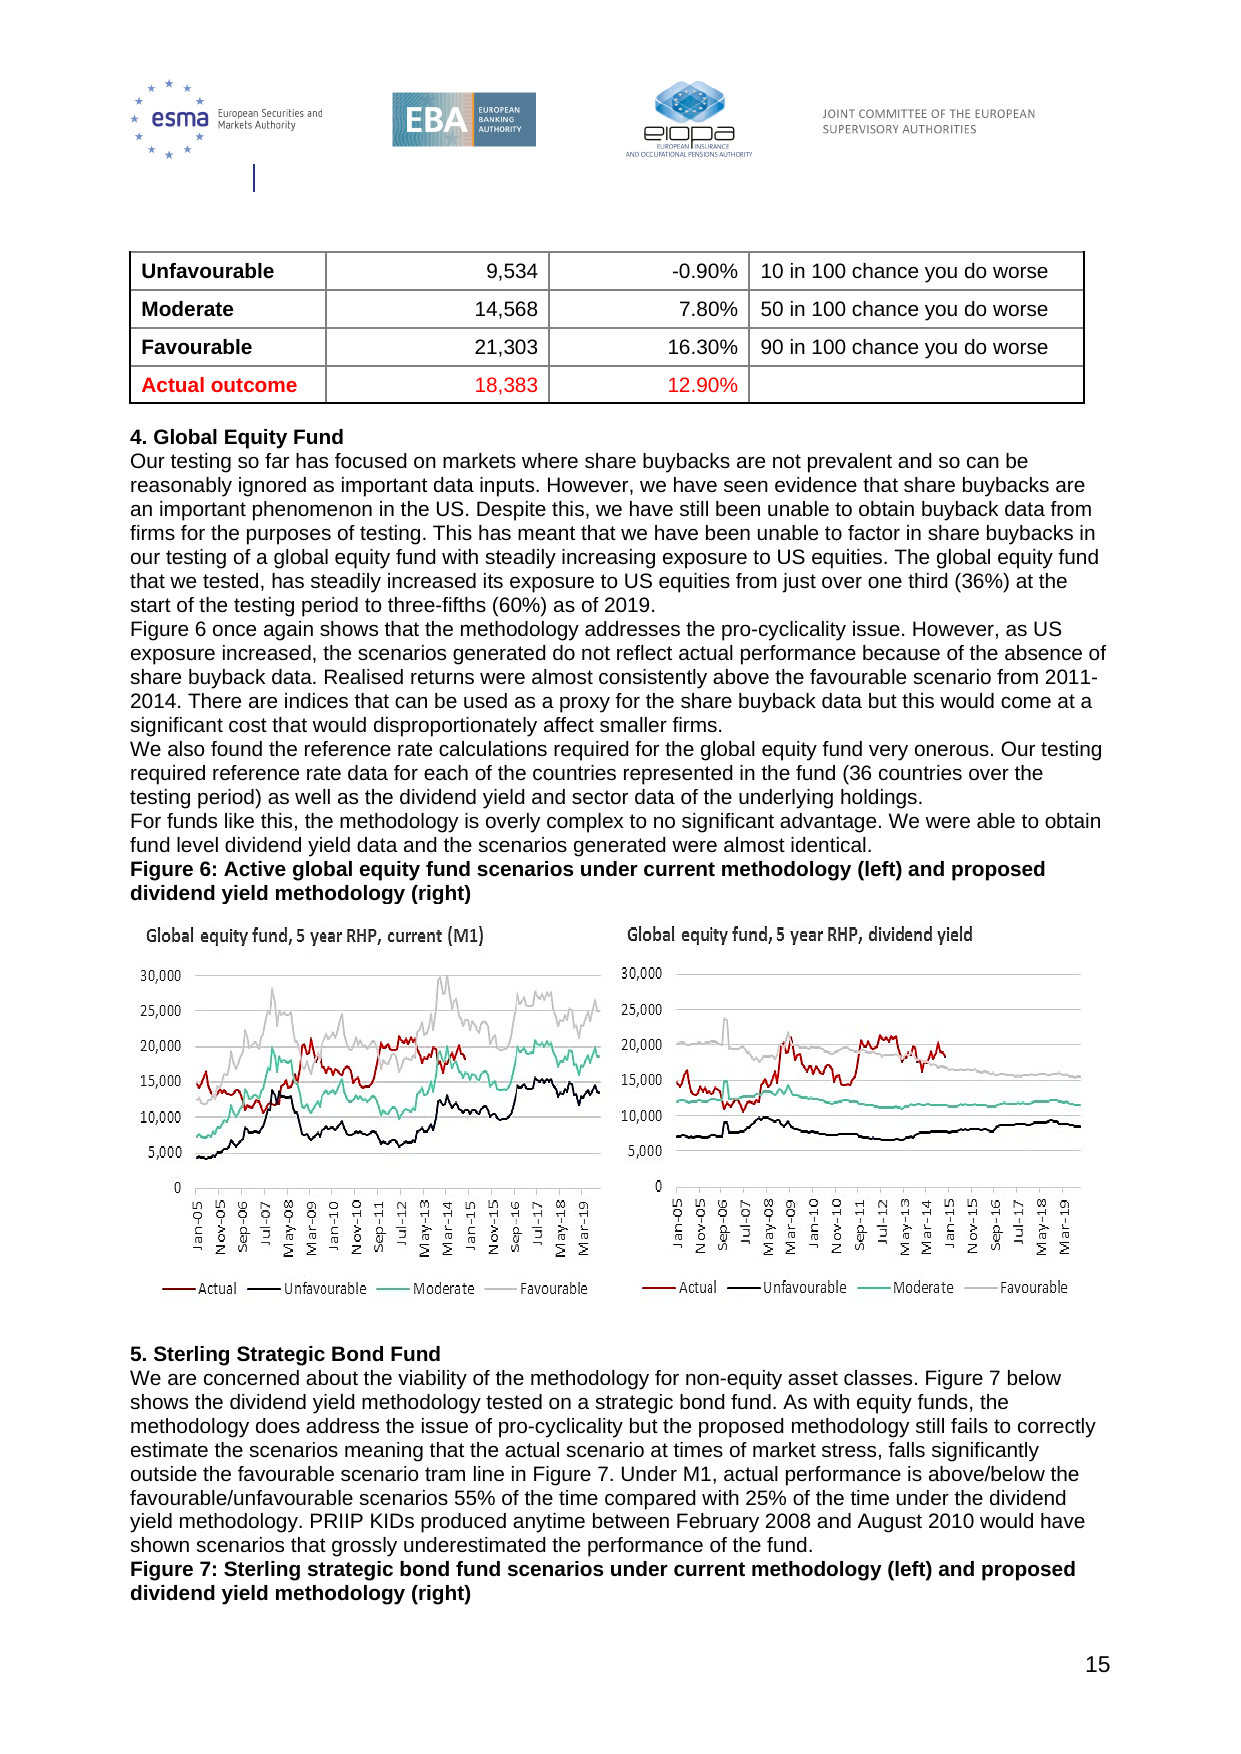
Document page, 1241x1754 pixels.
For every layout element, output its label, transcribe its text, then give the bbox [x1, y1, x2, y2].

table_cell Unfavourable [131, 253, 325, 289]
text Figure 6: Active global equity fund scenarios under current methodology (left) and proposed dividend yield methodology (right) [130, 856, 1110, 904]
table_cell 7.80% [550, 291, 748, 327]
subtitle 4. Global Equity Fund [130, 425, 1110, 449]
table_cell 90 in 100 chance you do worse [750, 329, 1083, 364]
table_cell 12.90% [550, 367, 748, 402]
table_cell Favourable [131, 329, 325, 364]
text We also found the reference rate calculations required for the global equity fund very onerous. Our testing required reference rate data for each of the countries represented in the fund (36 countries over the testing period) as well as the dividend yield and sector data of the underlying holdings. [130, 737, 1110, 808]
table_cell 18,383 [327, 367, 548, 402]
table_cell 14,568 [327, 291, 548, 327]
table_cell -0.90% [550, 253, 748, 289]
picture [129, 73, 1045, 164]
text We are concerned about the viability of the methodology for non-equity asset classes. Figure 7 below shows the dividend yield methodology tested on a strategic bond fund. As with equity funds, the methodology does address the issue of pro-cyclicality but the proposed methodology still fails to correctly estimate the scenarios meaning that the actual scenario at times of market stress, falls significantly outside the favourable scenario tram line in Figure 7. Under M1, actual performance is above/below the favourable/unfavourable scenarios 55% of the time compared with 25% of the time under the dividend yield methodology. PRIIP KIDs produced anytime between February 2008 and August 2010 would have shown scenarios that grossly underestimated the performance of the fund. [130, 1366, 1110, 1557]
table_cell 21,303 [327, 329, 548, 364]
table_cell Moderate [131, 291, 325, 327]
text Our testing so far has focused on markets where share buybacks are not prevalent and so can be reasonably ignored as important data inputs. However, we have seen evidence that share buybacks are an important phenomenon in the US. Despite this, we have still been unable to obtain buyback data from firms for the purposes of testing. This has meant that we have been unable to factor in share buybacks in our testing of a global equity fund with steadily increasing exposure to US equities. The global equity fund that we tested, has steadily increased its exposure to US equities from just over one third (36%) at the start of the testing period to three-fifths (60%) as of 2019. [130, 449, 1110, 617]
text For funds like this, the methodology is overly complex to no significant advantage. We were able to obtain fund level dividend yield data and the scenarios generated were almost identical. [130, 808, 1110, 856]
table_cell Actual outcome [131, 367, 325, 402]
picture [129, 904, 1099, 1321]
table_cell 16.30% [550, 329, 748, 364]
table_cell 10 in 100 chance you do worse [750, 253, 1083, 289]
subtitle 5. Sterling Strategic Bond Fund [130, 1342, 1110, 1366]
table_cell 50 in 100 chance you do worse [750, 291, 1083, 327]
table_cell [750, 367, 1083, 402]
table_cell 9,534 [327, 253, 548, 289]
text Figure 6 once again shows that the methodology addresses the pro-cyclicality issue. However, as US exposure increased, the scenarios generated do not reflect actual performance because of the absence of share buyback data. Realised returns were almost consistently above the favourable scenario from 2011-2014. There are indices that can be used as a proxy for the share buyback data but this would come at a significant cost that would disproportionately affect smaller firms. [130, 617, 1110, 737]
text Figure 7: Sterling strategic bond fund scenarios under current methodology (left) and proposed dividend yield methodology (right) [130, 1557, 1110, 1605]
